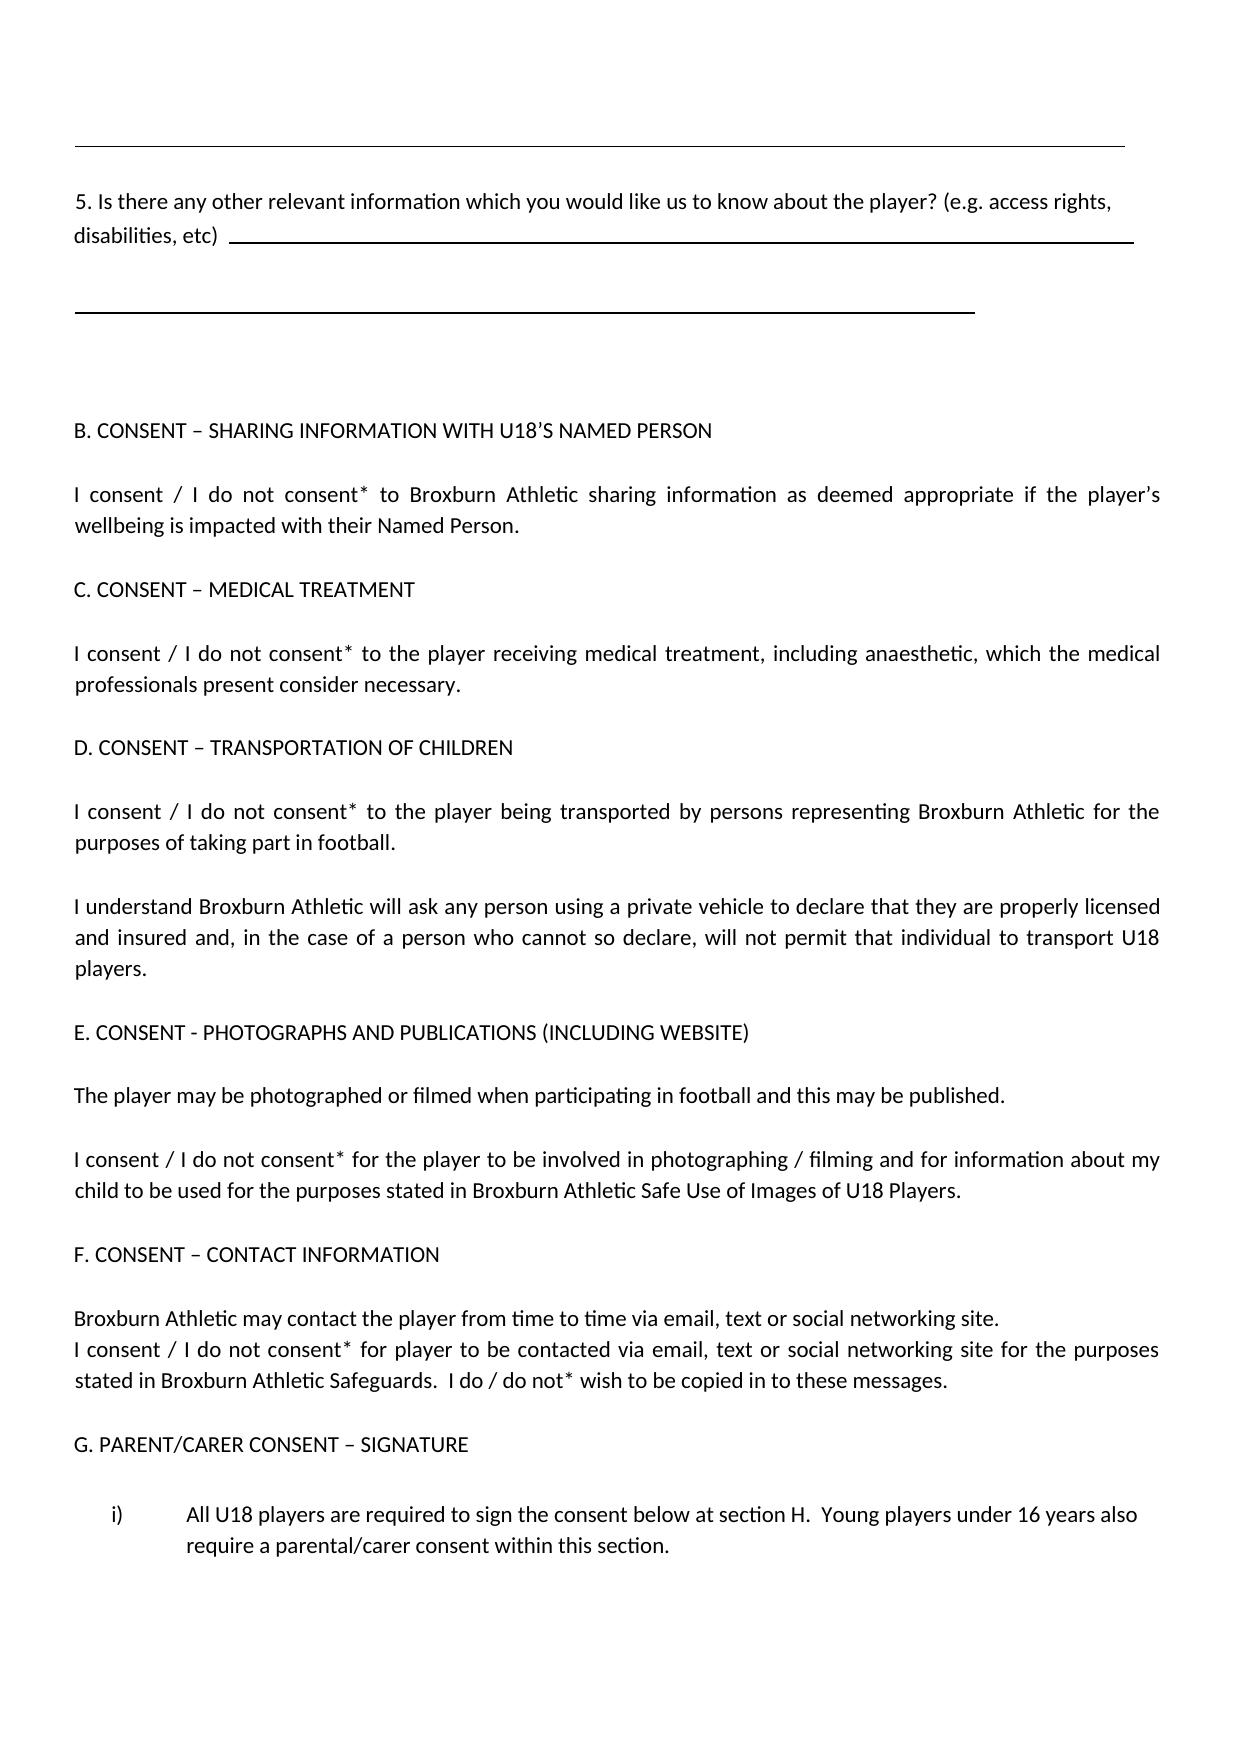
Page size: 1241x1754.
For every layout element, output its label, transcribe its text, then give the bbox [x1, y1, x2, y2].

text I consent / I do not consent* for the player to be involved in photographing / filming and for information about my child to be used for the purposes stated in Broxburn Athletic Safe Use of Images of U18 Players. [73, 1145, 1163, 1204]
text I understand Broxburn Athletic will ask any person using a private vehicle to declare that they are properly licensed and insured and, in the case of a person who cannot so declare, will not permit that individual to transport U18 players. [73, 892, 1163, 982]
text I consent / I do not consent* to Broxburn Athletic sharing information as deemed appropriate if the player’s wellbeing is impacted with their Named Person. [73, 480, 1163, 539]
list Is there any other relevant information which you would like us to know about the player? (e.g. access rights, [75, 187, 1163, 215]
subtitle E. CONSENT - PHOTOGRAPHS AND PUBLICATIONS (INCLUDING WEBSITE) [73, 1018, 1166, 1046]
text Broxburn Athletic may contact the player from time to time via email, text or social networking site. [73, 1304, 1163, 1332]
text disabilities, etc) [73, 222, 1166, 281]
text I consent / I do not consent* for player to be contacted via email, text or social networking site for the purposes stated in Broxburn Athletic Safeguards. I do / do not* wish to be copied in to these messages. [73, 1336, 1163, 1394]
text I consent / I do not consent* to the player being transported by persons representing Broxburn Athletic for the purposes of taking part in football. [73, 797, 1163, 856]
subtitle F. CONSENT – CONTACT INFORMATION [73, 1240, 1166, 1268]
subtitle B. CONSENT – SHARING INFORMATION WITH U18’S NAMED PERSON [73, 416, 1166, 444]
text I consent / I do not consent* to the player receiving medical treatment, including anaesthetic, which the medical professionals present consider necessary. [73, 639, 1163, 698]
subtitle C. CONSENT – MEDICAL TREATMENT [73, 575, 1166, 603]
subtitle D. CONSENT – TRANSPORTATION OF CHILDREN [73, 733, 1166, 761]
text The player may be photographed or filmed when participating in football and this may be published. [73, 1082, 1163, 1110]
subtitle G. PARENT/CARER CONSENT – SIGNATURE [73, 1430, 1166, 1458]
list All U18 players are required to sign the consent below at section H. Young players under 16 years also require a parental/carer consent within this section. [111, 1500, 1166, 1559]
